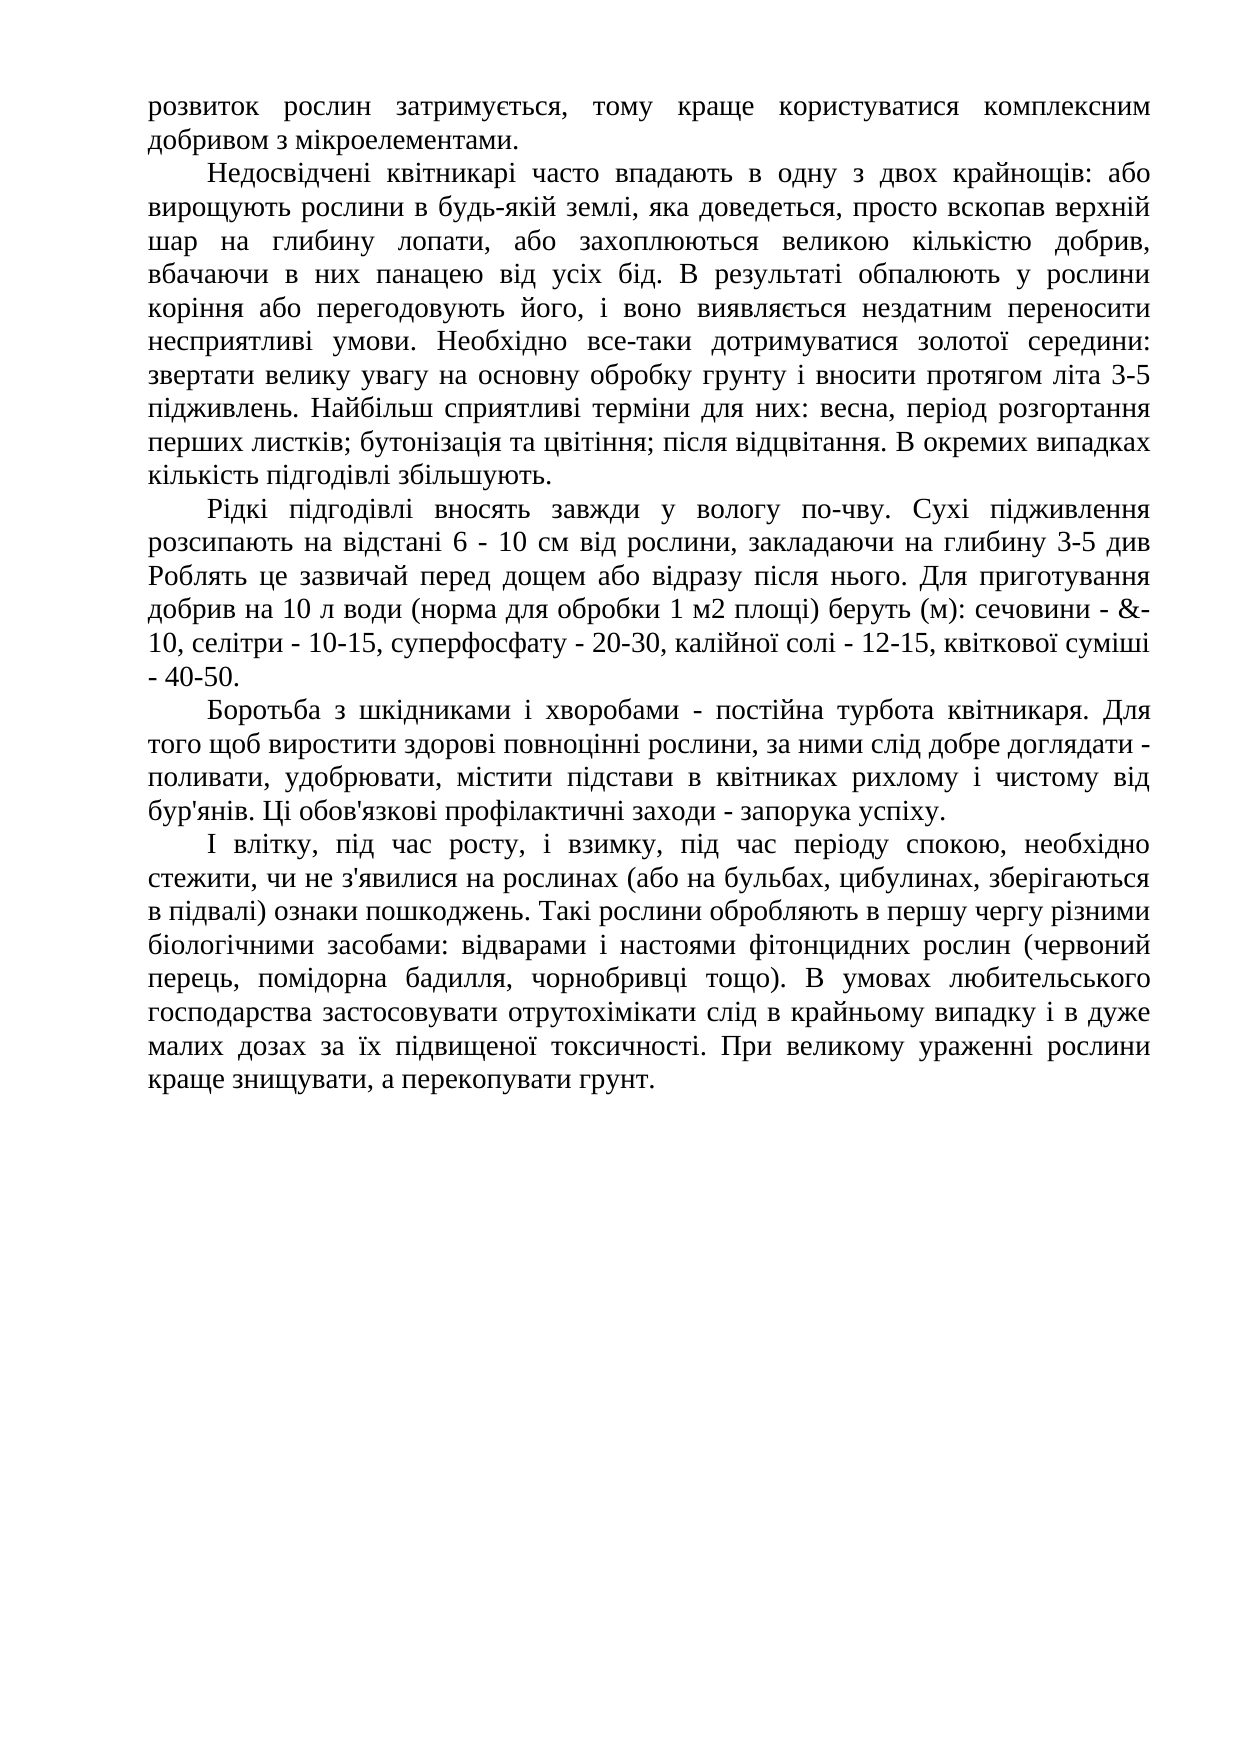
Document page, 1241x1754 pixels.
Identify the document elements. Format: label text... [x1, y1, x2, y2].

text І влітку, під час росту, і взимку, під час періоду спокою, необхідно стежити, чи не з'явилися на рослинах (або на бульбах, цибулинах, зберігаються в підвалі) ознаки пошкоджень. Такі рослини обробляють в першу чергу різними біологічними засобами: відварами і настоями фітонцидних рослин (червоний перець, помідорна бадилля, чорнобривці тощо). В умовах любительського господарства застосовувати отрутохімікати слід в крайньому випадку і в дуже малих дозах за їх підвищеної токсичності. При великому ураженні рослини краще знищувати, а перекопувати грунт. [148, 826, 1152, 1095]
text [148, 88, 1152, 156]
text Рідкі підгодівлі вносять завжди у вологу по-чву. Сухі підживлення розсипають на відстані 6 - 10 см від рослини, закладаючи на глибину 3-5 див Роблять це зазвичай перед дощем або відразу після нього. Для приготування добрив на 10 л води (норма для обробки 1 м2 площі) беруть (м): сечовини - &-10, селітри - 10-15, суперфосфату - 20-30, калійної солі - 12-15, квіткової суміші - 40-50. [148, 491, 1152, 692]
text Недосвідчені квітникарі часто впадають в одну з двох крайнощів: або вирощують рослини в будь-якій землі, яка доведеться, просто вскопав верхній шар на глибину лопати, або захоплюються великою кількістю добрив, вбачаючи в них панацею від усіх бід. В результаті обпалюють у рослини коріння або перегодовують його, і воно виявляється нездатним переносити несприятливі умови. Необхідно все-таки дотримуватися золотої середини: звертати велику увагу на основну обробку грунту і вносити протягом літа 3-5 підживлень. Найбільш сприятливі терміни для них: весна, період розгортання перших листків; бутонізація та цвітіння; після відцвітання. В окремих випадках кількість підгодівлі збільшують. [148, 156, 1152, 491]
text Боротьба з шкідниками і хворобами - постійна турбота квітникаря. Для того щоб виростити здорові повноцінні рослини, за ними слід добре доглядати - поливати, удобрювати, містити підстави в квітниках рихлому і чистому від бур'янів. Ці обов'язкові профілактичні заходи - запорука успіху. [148, 692, 1152, 826]
